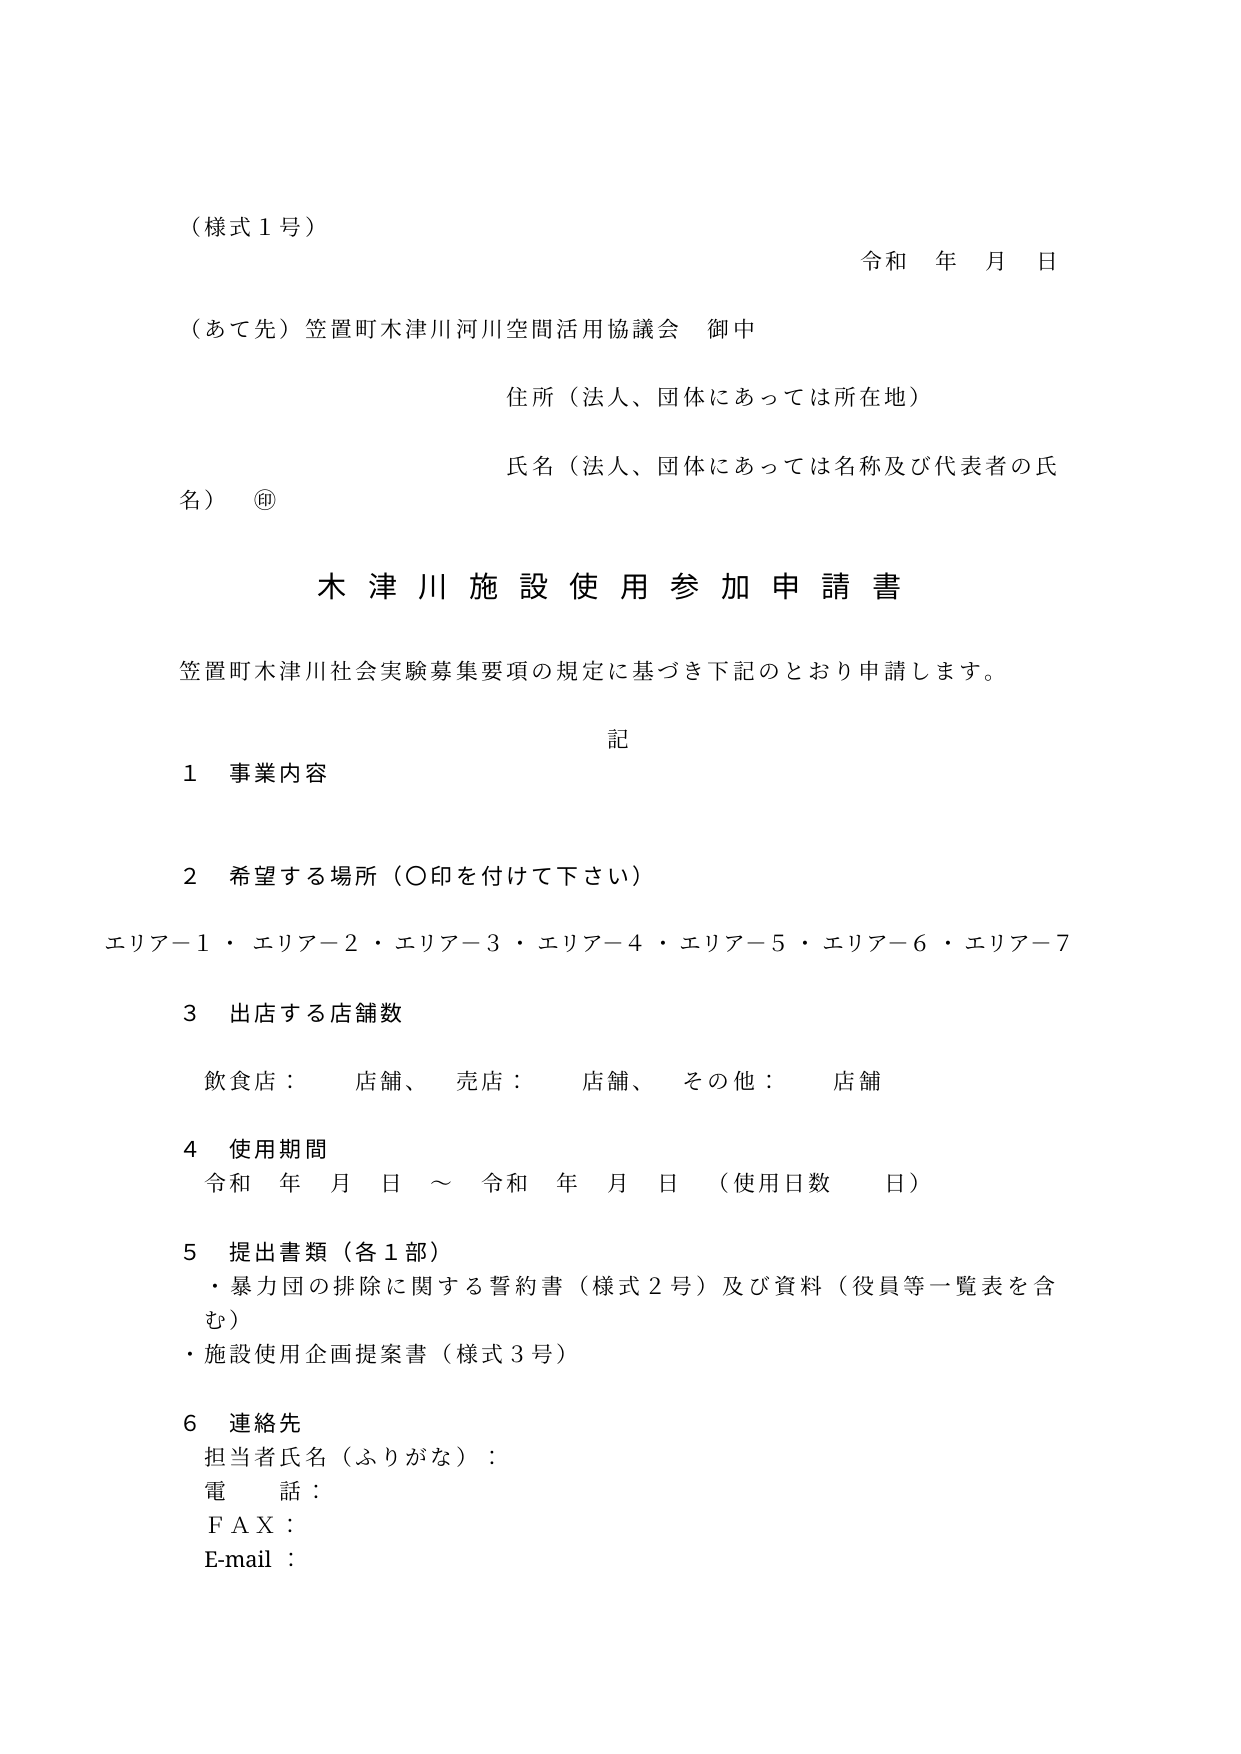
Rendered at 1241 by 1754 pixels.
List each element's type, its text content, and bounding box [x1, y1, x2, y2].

text ＦＡＸ： [179, 1507, 1061, 1541]
text 飲食店： 店舗、 売店： 店舗、 その他： 店舗 [179, 1063, 1061, 1097]
text 電 話： [179, 1473, 1061, 1507]
text ２ 希望する場所（〇印を付けて下さい） [179, 858, 1061, 892]
text ・暴力団の排除に関する誓約書（様式２号）及び資料（役員等一覧表を含む） [182, 1268, 1061, 1336]
text ６ 連絡先 [179, 1404, 1061, 1438]
text ５ 提出書類（各１部） [179, 1233, 1061, 1268]
text ４ 使用期間 [179, 1131, 1061, 1165]
text （様式１号） [179, 208, 1061, 243]
text 記 [179, 721, 1061, 755]
text ３ 出店する店舗数 [179, 994, 1061, 1028]
text 氏名（法人、団体にあっては名称及び代表者の氏名） ㊞ [179, 448, 1061, 516]
text １ 事業内容 [179, 755, 1061, 789]
text E-mail： [179, 1541, 1061, 1575]
text （あて先）笠置町木津川河川空間活用協議会 御中 [179, 311, 1061, 345]
text 住所（法人、団体にあっては所在地） [179, 379, 1061, 413]
text ・施設使用企画提案書（様式３号） [179, 1336, 1061, 1370]
text 担当者氏名（ふりがな）： [179, 1438, 1061, 1473]
text 木津川施設使用参加申請書 [179, 550, 1061, 618]
text 令和 年 月 日 [179, 243, 1061, 277]
text 令和 年 月 日 ～ 令和 年 月 日 （使用日数 日） [179, 1165, 1061, 1199]
text 笠置町木津川社会実験募集要項の規定に基づき下記のとおり申請します。 [179, 653, 1061, 687]
